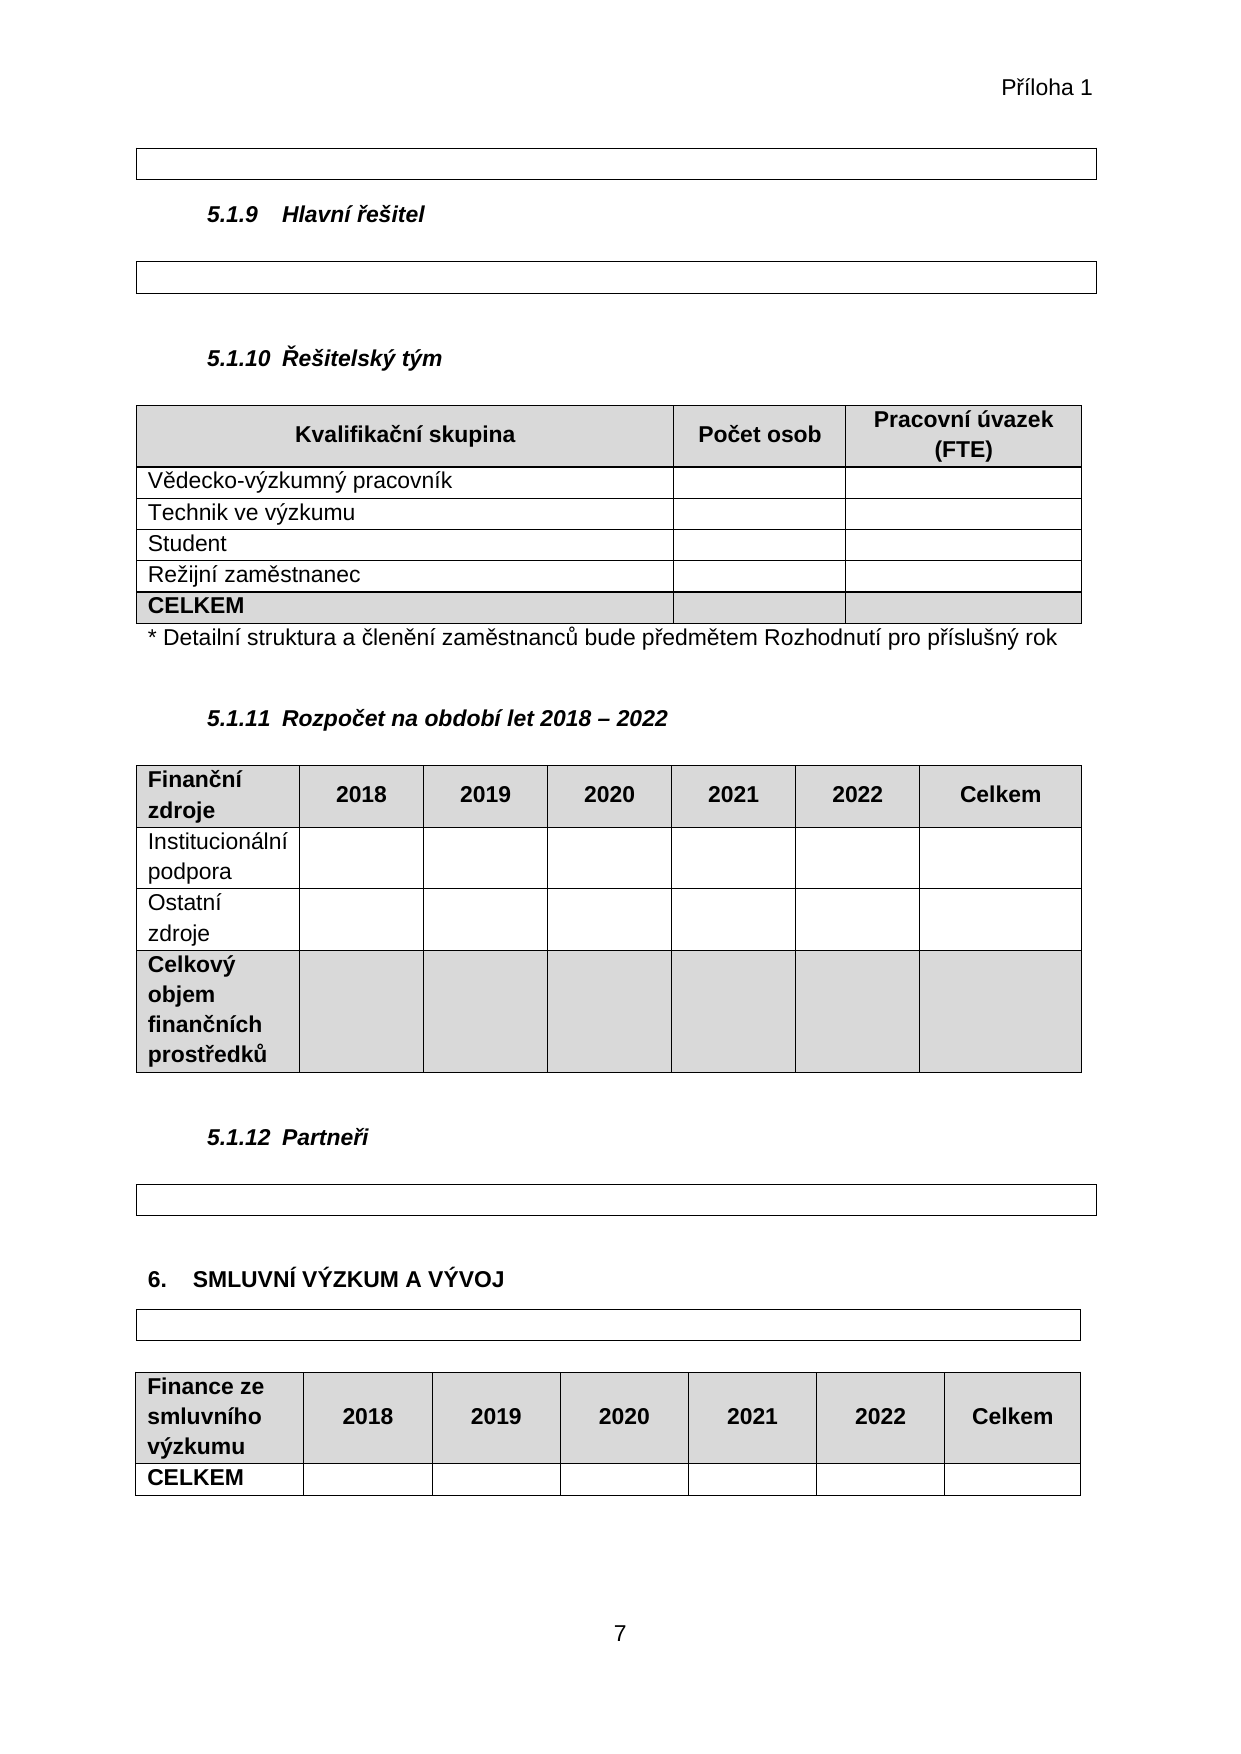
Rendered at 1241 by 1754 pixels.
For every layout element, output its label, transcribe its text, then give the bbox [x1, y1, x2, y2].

table_header 2021 [689, 1373, 816, 1463]
table_header Finance ze smluvního výzkumu [136, 1373, 303, 1463]
table_cell [300, 828, 423, 888]
table_cell Technik ve výzkumu [137, 499, 673, 529]
table_cell [846, 499, 1081, 529]
table_header 2018 [300, 766, 423, 827]
table_cell [672, 828, 795, 888]
table_cell [920, 828, 1081, 888]
subtitle Partneři [207, 1124, 1093, 1150]
table_cell [300, 889, 423, 950]
subtitle Řešitelský tým [207, 344, 1093, 371]
subtitle Smluvní výzkum a vývoj [148, 1266, 1093, 1293]
table_header Počet osob [674, 406, 845, 466]
subtitle Hlavní řešitel [207, 201, 1093, 227]
table_cell [674, 468, 845, 498]
table_cell [796, 828, 919, 888]
table_header [137, 262, 1096, 292]
table_header 2020 [561, 1373, 688, 1463]
table_header Finanční zdroje [137, 766, 299, 827]
table_cell [796, 951, 919, 1072]
table_header 2019 [424, 766, 547, 827]
table_header Celkem [945, 1373, 1080, 1463]
table_cell [674, 561, 845, 591]
table_header Pracovní úvazek (FTE) [846, 406, 1081, 466]
subtitle Rozpočet na období let 2018 – 2022 [207, 705, 1093, 731]
table_cell [846, 593, 1081, 623]
table_cell [548, 951, 671, 1072]
table_cell [846, 468, 1081, 498]
table_cell [674, 593, 845, 623]
table_cell [796, 889, 919, 950]
table_cell [548, 889, 671, 950]
table_cell [817, 1464, 944, 1494]
table_cell Režijní zaměstnanec [137, 561, 673, 591]
table_header 2018 [304, 1373, 432, 1463]
table_cell [304, 1464, 432, 1494]
table_cell [689, 1464, 816, 1494]
table_cell [433, 1464, 560, 1494]
table_header [137, 1185, 1096, 1215]
table_cell Vědecko-výzkumný pracovník [137, 468, 673, 498]
table_cell [672, 889, 795, 950]
table_header 2022 [796, 766, 919, 827]
table_cell Student [137, 530, 673, 560]
table_cell [548, 828, 671, 888]
table_header [137, 149, 1096, 179]
text * Detailní struktura a členění zaměstnanců bude předmětem Rozhodnutí pro příslušný rok [148, 624, 1093, 650]
table_cell [424, 951, 547, 1072]
table_cell [674, 530, 845, 560]
table_cell [672, 951, 795, 1072]
table_header 2021 [672, 766, 795, 827]
table_cell [424, 889, 547, 950]
table_header Kvalifikační skupina [137, 406, 673, 466]
table_header 2019 [433, 1373, 560, 1463]
table_header 2022 [817, 1373, 944, 1463]
table_cell Institucionální podpora [137, 828, 299, 888]
table_cell CELKEM [136, 1464, 303, 1494]
table_cell [945, 1464, 1080, 1494]
table_cell CELKEM [137, 593, 673, 623]
table_cell [920, 951, 1081, 1072]
table_cell Celkový objem finančních prostředků [137, 951, 299, 1072]
table_header Celkem [920, 766, 1081, 827]
table_cell [846, 530, 1081, 560]
table_cell [674, 499, 845, 529]
table_cell [561, 1464, 688, 1494]
table_header [137, 1310, 1080, 1340]
table_cell [300, 951, 423, 1072]
table_header 2020 [548, 766, 671, 827]
table_cell Ostatní zdroje [137, 889, 299, 950]
table_cell [424, 828, 547, 888]
table_cell [846, 561, 1081, 591]
table_cell [920, 889, 1081, 950]
